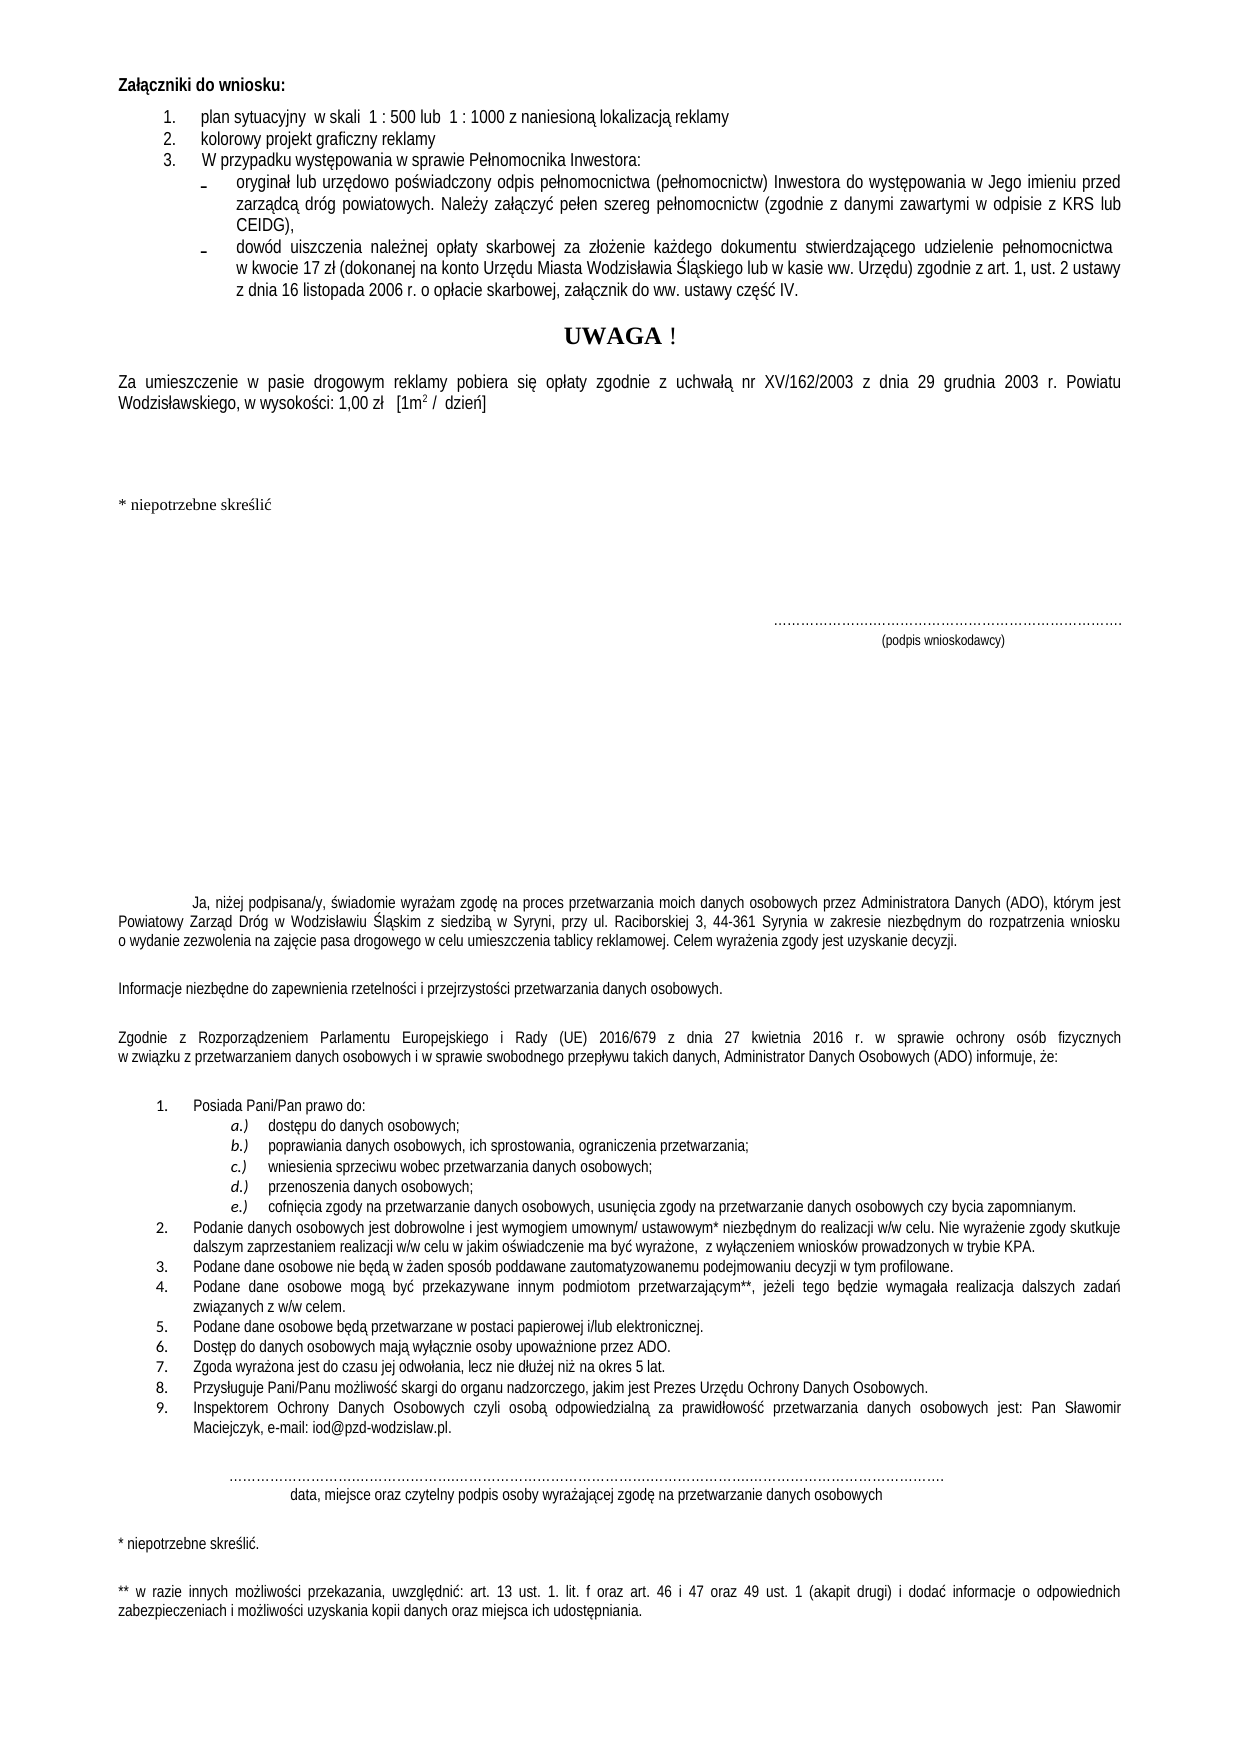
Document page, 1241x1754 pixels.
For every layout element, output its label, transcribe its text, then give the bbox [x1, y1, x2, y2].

list Inspektorem Ochrony Danych Osobowych czyli osobą odpowiedzialną za prawidłowość przetwarzania danych osobowych jest: Pan Sławomir Maciejczyk, e-mail: iod@pzd-wodzislaw.pl. [156, 1397, 1122, 1437]
text (podpis wnioskodawcy) [118, 632, 1122, 648]
table_cell data, miejsce oraz czytelny podpis osoby wyrażającej zgodę na przetwarzanie danych osobowych [107, 1485, 1066, 1504]
text Ja, niżej podpisana/y, świadomie wyrażam zgodę na proces przetwarzania moich danych osobowych przez Administratora Danych (ADO), którym jest Powiatowy Zarząd Dróg w Wodzisławiu Śląskim z siedzibą w Syryni, przy ul. Raciborskiej 3, 44-361 Syrynia w zakresie niezbędnym do rozpatrzenia wniosku o wydanie zezwolenia na zajęcie pasa drogowego w celu umieszczenia tablicy reklamowej. Celem wyrażenia zgody jest uzyskanie decyzji. [118, 892, 1122, 950]
list Podane dane osobowe mogą być przekazywane innym podmiotom przetwarzającym**, jeżeli tego będzie wymagała realizacja dalszych zadań związanych z w/w celem. [156, 1277, 1122, 1316]
list Podane dane osobowe nie będą w żaden sposób poddawane zautomatyzowanemu podejmowaniu decyzji w tym profilowane. [156, 1256, 1122, 1277]
list poprawiania danych osobowych, ich sprostowania, ograniczenia przetwarzania; [231, 1136, 1122, 1156]
list wniesienia sprzeciwu wobec przetwarzania danych osobowych; [231, 1156, 1122, 1176]
list cofnięcia zgody na przetwarzanie danych osobowych, usunięcia zgody na przetwarzanie danych osobowych czy bycia zapomnianym. [231, 1197, 1122, 1217]
text UWAGA ! [118, 321, 1122, 350]
text ** w razie innych możliwości przekazania, uwzględnić: art. 13 ust. 1. lit. f oraz art. 46 i 47 oraz 49 ust. 1 (akapit drugi) i dodać informacje o odpowiednich zabezpieczeniach i możliwości uzyskania kopii danych oraz miejsca ich udostępniania. [118, 1582, 1122, 1620]
text Informacje niezbędne do zapewnienia rzetelności i przejrzystości przetwarzania danych osobowych. [118, 979, 1122, 998]
list Przysługuje Pani/Panu możliwość skargi do organu nadzorczego, jakim jest Prezes Urzędu Ochrony Danych Osobowych. [156, 1377, 1122, 1397]
text * niepotrzebne skreślić. [118, 1533, 1122, 1553]
list dowód uiszczenia należnej opłaty skarbowej za złożenie każdego dokumentu stwierdzającego udzielenie pełnomocnictwa w kwocie 17 zł (dokonanej na konto Urzędu Miasta Wodzisławia Śląskiego lub w kasie ww. Urzędu) zgodnie z art. 1, ust. 2 ustawy z dnia 16 listopada 2006 r. o opłacie skarbowej, załącznik do ww. ustawy część IV. [201, 236, 1122, 300]
text ………………….………………………………………………. [127, 601, 1122, 632]
list Podane dane osobowe będą przetwarzane w postaci papierowej i/lub elektronicznej. [156, 1316, 1122, 1336]
list W przypadku występowania w sprawie Pełnomocnika Inwestora: [163, 149, 1122, 171]
text Zgodnie z Rozporządzeniem Parlamentu Europejskiego i Rady (UE) 2016/679 z dnia 27 kwietnia 2016 r. w sprawie ochrony osób fizycznych w związku z przetwarzaniem danych osobowych i w sprawie swobodnego przepływu takich danych, Administrator Danych Osobowych (ADO) informuje, że: [118, 1027, 1122, 1066]
text * niepotrzebne skreślić [118, 495, 1122, 514]
list kolorowy projekt graficzny reklamy [163, 128, 1122, 149]
text Załączniki do wniosku: [118, 74, 1122, 95]
list przenoszenia danych osobowych; [231, 1176, 1122, 1197]
list Podanie danych osobowych jest dobrowolne i jest wymogiem umownym/ ustawowym* niezbędnym do realizacji w/w celu. Nie wyrażenie zgody skutkuje dalszym zaprzestaniem realizacji w/w celu w jakim oświadczenie ma być wyrażone, z wyłączeniem wniosków prowadzonych w trybie KPA. [156, 1217, 1122, 1256]
list Dostęp do danych osobowych mają wyłącznie osoby upoważnione przez ADO. [156, 1336, 1122, 1357]
list oryginał lub urzędowo poświadczony odpis pełnomocnictwa (pełnomocnictw) Inwestora do występowania w Jego imieniu przed zarządcą dróg powiatowych. Należy załączyć pełen szereg pełnomocnictw (zgodnie z danymi zawartymi w odpisie z KRS lub CEIDG), [201, 171, 1122, 236]
list Posiada Pani/Pan prawo do: [156, 1095, 1122, 1115]
list Zgoda wyrażona jest do czasu jej odwołania, lecz nie dłużej niż na okres 5 lat. [156, 1357, 1122, 1377]
list plan sytuacyjny w skali 1 : 500 lub 1 : 1000 z naniesioną lokalizacją reklamy [163, 106, 1122, 128]
table_header ……………………….………………….…………………………………….………………….……………………………………. [107, 1466, 1066, 1485]
text Za umieszczenie w pasie drogowym reklamy pobiera się opłaty zgodnie z uchwałą nr XV/162/2003 z dnia 29 grudnia 2003 r. Powiatu Wodzisławskiego, w wysokości: 1,00 zł [1m2 / dzień] [118, 371, 1122, 414]
list dostępu do danych osobowych; [231, 1115, 1122, 1136]
